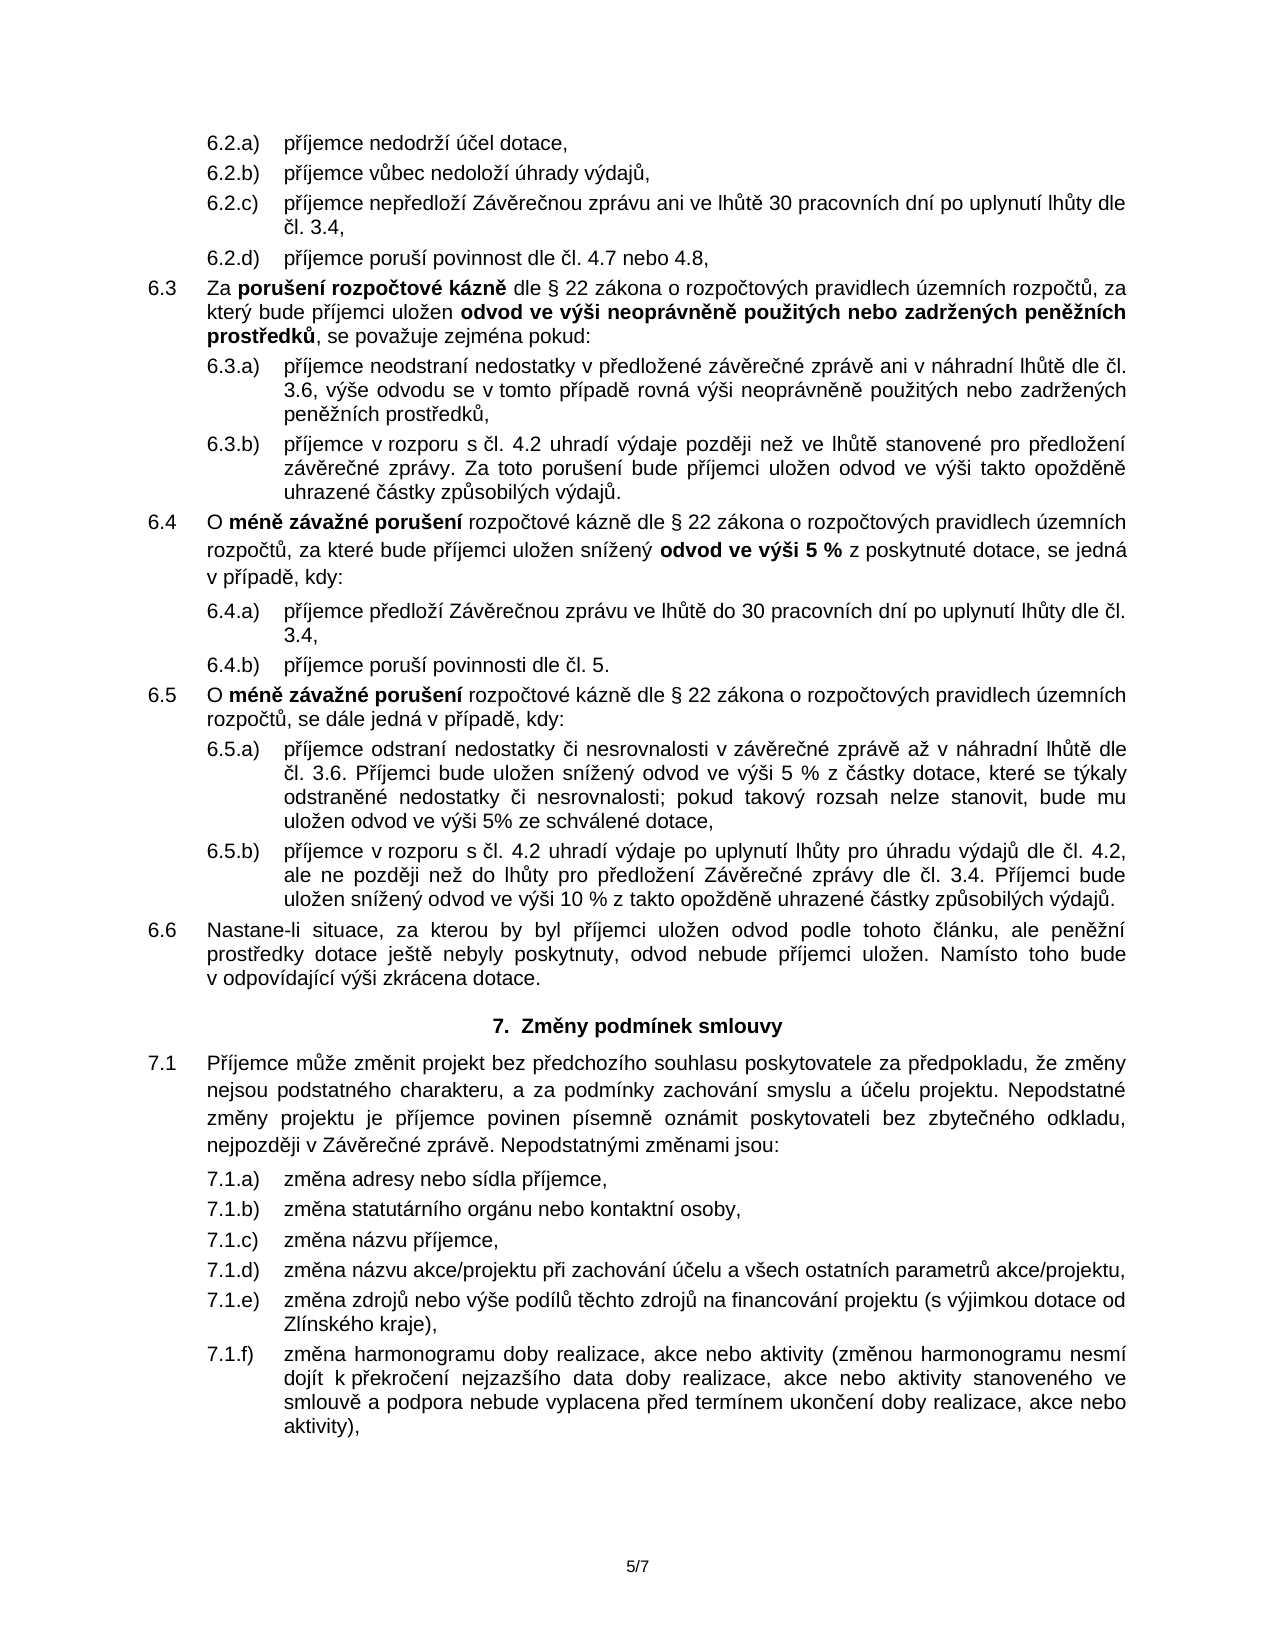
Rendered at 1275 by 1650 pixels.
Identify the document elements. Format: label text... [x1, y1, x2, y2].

text 6.2.b) příjemce vůbec nedoloží úhrady výdajů, [207, 161, 1127, 185]
text 6.4.a) příjemce předloží Závěrečnou zprávu ve lhůtě do 30 pracovních dní po uplynutí lhůty dle čl. 3.4, [207, 599, 1127, 647]
text 6.5.a) příjemce odstraní nedostatky či nesrovnalosti v závěrečné zprávě až v náhradní lhůtě dle čl. 3.6. Příjemci bude uložen snížený odvod ve výši 5 % z částky dotace, které se týkaly odstraněné nedostatky či nesrovnalosti; pokud takový rozsah nelze stanovit, bude mu uložen odvod ve výši 5% ze schválené dotace, [207, 737, 1127, 833]
text 7. Změny podmínek smlouvy [148, 1014, 1127, 1038]
text 6.4 O méně závažné porušení rozpočtové kázně dle § 22 zákona o rozpočtových pravidlech územních rozpočtů, za které bude příjemci uložen snížený odvod ve výši 5 % z poskytnuté dotace, se jedná v případě, kdy: [148, 510, 1127, 589]
text 7.1.b) změna statutárního orgánu nebo kontaktní osoby, [207, 1197, 1127, 1221]
text 6.3.b) příjemce v rozporu s čl. 4.2 uhradí výdaje později než ve lhůtě stanovené pro předložení závěrečné zprávy. Za toto porušení bude příjemci uložen odvod ve výši takto opožděně uhrazené částky způsobilých výdajů. [207, 432, 1127, 504]
text 6.6 Nastane-li situace, za kterou by byl příjemci uložen odvod podle tohoto článku, ale peněžní prostředky dotace ještě nebyly poskytnuty, odvod nebude příjemci uložen. Namísto toho bude v odpovídající výši zkrácena dotace. [148, 917, 1127, 989]
text 7.1.e) změna zdrojů nebo výše podílů těchto zdrojů na financování projektu (s výjimkou dotace od Zlínského kraje), [207, 1288, 1127, 1336]
text 6.3.a) příjemce neodstraní nedostatky v předložené závěrečné zprávě ani v náhradní lhůtě dle čl. 3.6, výše odvodu se v tomto případě rovná výši neoprávněně použitých nebo zadržených peněžních prostředků, [207, 354, 1127, 426]
text 6.5.b) příjemce v rozporu s čl. 4.2 uhradí výdaje po uplynutí lhůty pro úhradu výdajů dle čl. 4.2, ale ne později než do lhůty pro předložení Závěrečné zprávy dle čl. 3.4. Příjemci bude uložen snížený odvod ve výši 10 % z takto opožděně uhrazené částky způsobilých výdajů. [207, 839, 1127, 911]
text 6.2.d) příjemce poruší povinnost dle čl. 4.7 nebo 4.8, [207, 245, 1127, 269]
text 6.2.a) příjemce nedodrží účel dotace, [207, 131, 1127, 155]
text 6.3 Za porušení rozpočtové kázně dle § 22 zákona o rozpočtových pravidlech územních rozpočtů, za který bude příjemci uložen odvod ve výši neoprávněně použitých nebo zadržených peněžních prostředků, se považuje zejména pokud: [148, 276, 1127, 347]
text 7.1.a) změna adresy nebo sídla příjemce, [207, 1167, 1127, 1191]
text 7.1 Příjemce může změnit projekt bez předchozího souhlasu poskytovatele za předpokladu, že změny nejsou podstatného charakteru, a za podmínky zachování smyslu a účelu projektu. Nepodstatné změny projektu je příjemce povinen písemně oznámit poskytovateli bez zbytečného odkladu, nejpozději v Závěrečné zprávě. Nepodstatnými změnami jsou: [148, 1051, 1127, 1157]
text 6.2.c) příjemce nepředloží Závěrečnou zprávu ani ve lhůtě 30 pracovních dní po uplynutí lhůty dle čl. 3.4, [207, 191, 1127, 239]
text 6.5 O méně závažné porušení rozpočtové kázně dle § 22 zákona o rozpočtových pravidlech územních rozpočtů, se dále jedná v případě, kdy: [148, 683, 1127, 731]
text 7.1.f) změna harmonogramu doby realizace, akce nebo aktivity (změnou harmonogramu nesmí dojít k překročení nejzazšího data doby realizace, akce nebo aktivity stanoveného ve smlouvě a podpora nebude vyplacena před termínem ukončení doby realizace, akce nebo aktivity), [207, 1342, 1127, 1438]
text 6.4.b) příjemce poruší povinnosti dle čl. 5. [207, 653, 1127, 677]
text 7.1.d) změna názvu akce/projektu při zachování účelu a všech ostatních parametrů akce/projektu, [207, 1258, 1127, 1282]
text 7.1.c) změna názvu příjemce, [207, 1227, 1127, 1251]
